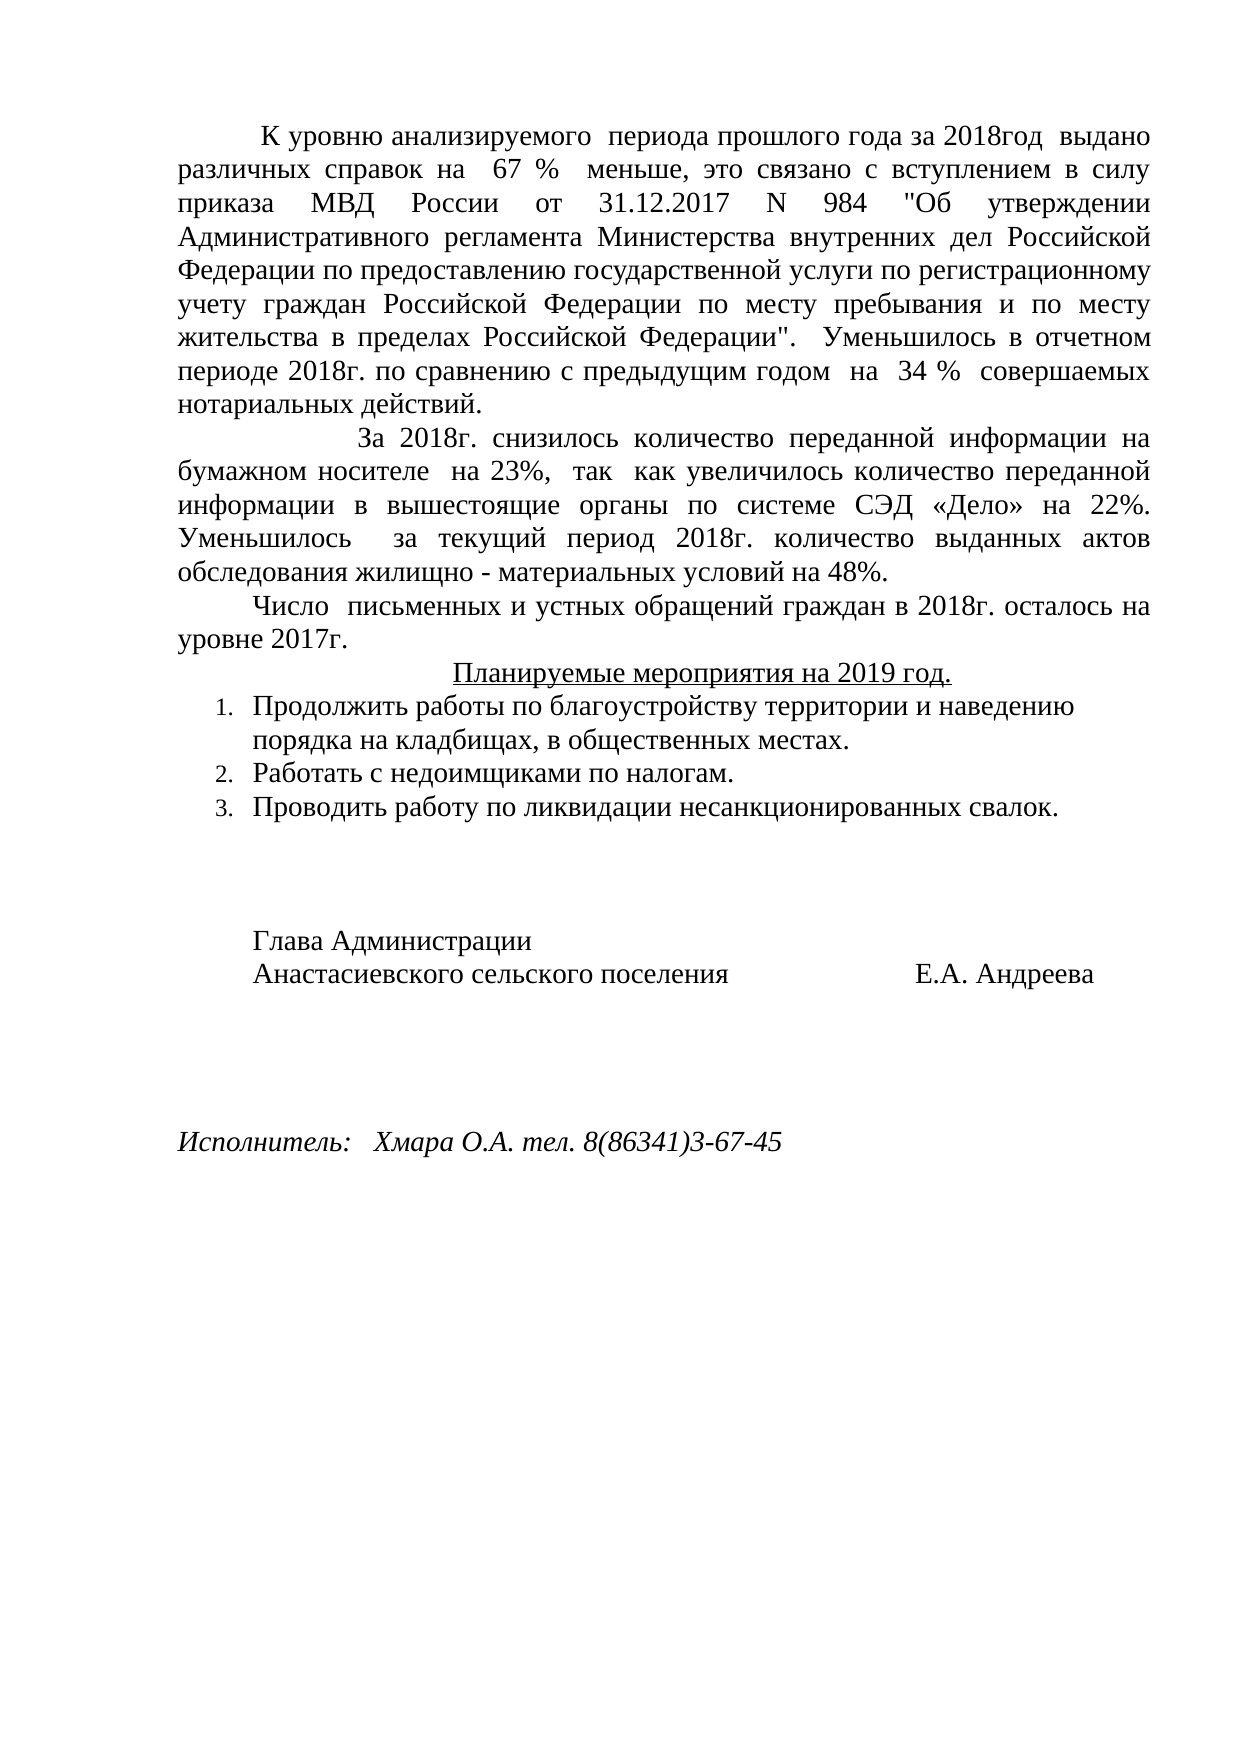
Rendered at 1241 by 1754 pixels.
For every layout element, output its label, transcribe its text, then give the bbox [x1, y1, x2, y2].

text Анастасиевского сельского поселения Е.А. Андреева [177, 957, 1152, 990]
text Число письменных и устных обращений граждан в 2018г. осталось на уровне 2017г. [177, 588, 1152, 655]
list Проводить работу по ликвидации несанкционированных свалок. [215, 789, 1152, 822]
list Продолжить работы по благоустройству территории и наведению порядка на кладбищах, в общественных местах. [215, 688, 1152, 755]
text Планируемые мероприятия на 2019 год. [177, 655, 1152, 688]
list Работать с недоимщиками по налогам. [215, 755, 1152, 789]
text За 2018г. снизилось количество переданной информации на бумажном носителе на 23%, так как увеличилось количество переданной информации в вышестоящие органы по системе СЭД «Дело» на 22%. Уменьшилось за текущий период 2018г. количество выданных актов обследования жилищно - материальных условий на 48%. [177, 420, 1152, 588]
text Глава Администрации [177, 923, 1152, 957]
text Исполнитель: Хмара О.А. тел. 8(86341)3-67-45 [177, 1124, 1152, 1158]
text К уровню анализируемого периода прошлого года за 2018год выдано различных справок на 67 % меньше, это связано с вступлением в силу приказа МВД России от 31.12.2017 N 984 "Об утверждении Административного регламента Министерства внутренних дел Российской Федерации по предоставлению государственной услуги по регистрационному учету граждан Российской Федерации по месту пребывания и по месту жительства в пределах Российской Федерации". Уменьшилось в отчетном периоде 2018г. по сравнению с предыдущим годом на 34 % совершаемых нотариальных действий. [177, 118, 1152, 420]
